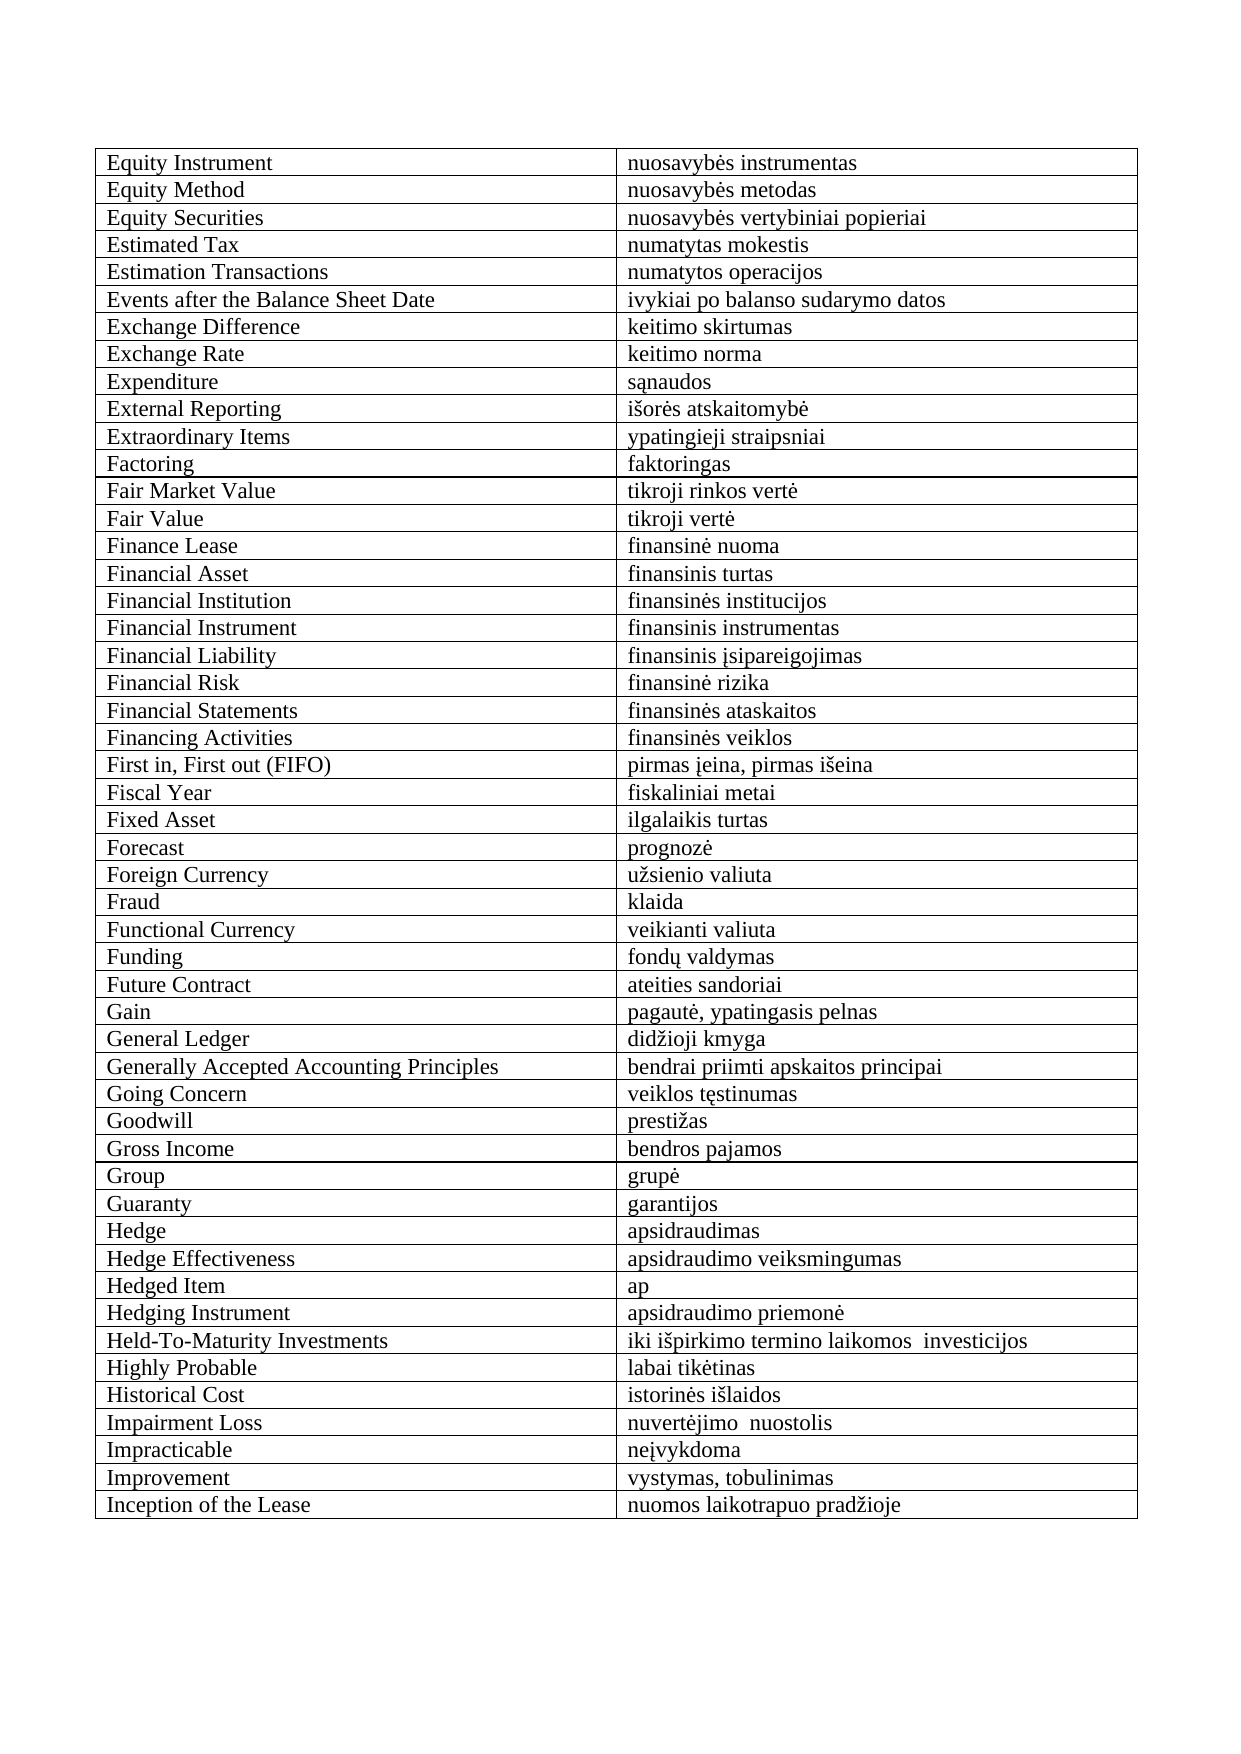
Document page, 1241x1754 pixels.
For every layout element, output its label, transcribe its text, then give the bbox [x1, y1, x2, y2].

table_cell veikianti valiuta [617, 916, 1137, 942]
table_cell Fair Market Value [96, 478, 616, 504]
table_cell apsidraudimo veiksmingumas [617, 1245, 1137, 1271]
table_cell Impracticable [96, 1436, 616, 1463]
table_cell finansinės institucijos [617, 587, 1137, 613]
table_cell Finance Lease [96, 532, 616, 559]
table_cell Improvement [96, 1464, 616, 1490]
table_cell finansinės ataskaitos [617, 697, 1137, 723]
table_cell Financial Liability [96, 642, 616, 668]
table_cell Fixed Asset [96, 806, 616, 833]
table_cell Estimated Tax [96, 231, 616, 257]
table_cell Gross Income [96, 1135, 616, 1161]
table_cell Equity Method [96, 176, 616, 202]
table_cell Hedge Effectiveness [96, 1245, 616, 1271]
table_cell iki išpirkimo termino laikomos investicijos [617, 1327, 1137, 1353]
table_cell ivykiai po balanso sudarymo datos [617, 286, 1137, 312]
table_cell išorės atskaitomybė [617, 395, 1137, 422]
table_cell Hedging Instrument [96, 1299, 616, 1326]
table_cell klaida [617, 889, 1137, 915]
table_cell keitimo norma [617, 341, 1137, 367]
table_cell Generally Accepted Accounting Principles [96, 1053, 616, 1079]
table_cell External Reporting [96, 395, 616, 422]
table_cell Going Concern [96, 1080, 616, 1107]
table_cell neįvykdoma [617, 1436, 1137, 1463]
table_cell Exchange Difference [96, 313, 616, 339]
table_cell Foreign Currency [96, 861, 616, 887]
table_cell Future Contract [96, 971, 616, 997]
table_cell numatytas mokestis [617, 231, 1137, 257]
table_cell faktoringas [617, 450, 1137, 476]
table_cell bendrai priimti apskaitos principai [617, 1053, 1137, 1079]
table_cell istorinės išlaidos [617, 1382, 1137, 1408]
table_cell Historical Cost [96, 1382, 616, 1408]
table_cell numatytos operacijos [617, 258, 1137, 285]
table_cell Extraordinary Items [96, 423, 616, 449]
table_cell nuomos laikotrapuo pradžioje [617, 1491, 1137, 1517]
table_cell Forecast [96, 834, 616, 860]
table_cell nuvertėjimo nuostolis [617, 1409, 1137, 1435]
table_cell finansinės veiklos [617, 724, 1137, 750]
table_cell Group [96, 1163, 616, 1189]
table_cell ateities sandoriai [617, 971, 1137, 997]
table_cell Financial Statements [96, 697, 616, 723]
table_cell grupė [617, 1163, 1137, 1189]
table_cell finansinis turtas [617, 560, 1137, 586]
table_cell fiskaliniai metai [617, 779, 1137, 805]
table_cell Fiscal Year [96, 779, 616, 805]
table_cell Equity Securities [96, 204, 616, 230]
table_cell Factoring [96, 450, 616, 476]
table_cell Held-To-Maturity Investments [96, 1327, 616, 1353]
table_cell užsienio valiuta [617, 861, 1137, 887]
table_cell ap [617, 1272, 1137, 1298]
table_cell Exchange Rate [96, 341, 616, 367]
table_cell Events after the Balance Sheet Date [96, 286, 616, 312]
table_cell nuosavybės metodas [617, 176, 1137, 202]
table_cell keitimo skirtumas [617, 313, 1137, 339]
table_cell prestižas [617, 1108, 1137, 1134]
table_cell finansinė rizika [617, 669, 1137, 696]
table_cell Expenditure [96, 368, 616, 394]
table_cell apsidraudimas [617, 1217, 1137, 1243]
table_cell Hedged Item [96, 1272, 616, 1298]
table_cell labai tikėtinas [617, 1354, 1137, 1381]
table_cell Hedge [96, 1217, 616, 1243]
table_cell Financial Risk [96, 669, 616, 696]
table_cell finansinė nuoma [617, 532, 1137, 559]
table_cell ilgalaikis turtas [617, 806, 1137, 833]
table_cell Financial Instrument [96, 615, 616, 641]
table_cell finansinis instrumentas [617, 615, 1137, 641]
table_cell Fair Value [96, 505, 616, 531]
table_cell veiklos tęstinumas [617, 1080, 1137, 1107]
table_cell tikroji vertė [617, 505, 1137, 531]
table_cell General Ledger [96, 1025, 616, 1052]
table_cell Guaranty [96, 1190, 616, 1216]
table_cell pagautė, ypatingasis pelnas [617, 998, 1137, 1024]
table_cell Functional Currency [96, 916, 616, 942]
table_cell Impairment Loss [96, 1409, 616, 1435]
table_cell nuosavybės instrumentas [617, 149, 1137, 175]
table_cell Fraud [96, 889, 616, 915]
table_cell didžioji kmyga [617, 1025, 1137, 1052]
table_cell Funding [96, 943, 616, 969]
table_cell tikroji rinkos vertė [617, 478, 1137, 504]
table_cell fondų valdymas [617, 943, 1137, 969]
table_cell apsidraudimo priemonė [617, 1299, 1137, 1326]
table_cell Financial Asset [96, 560, 616, 586]
table_cell prognozė [617, 834, 1137, 860]
table_cell Highly Probable [96, 1354, 616, 1381]
table_cell Equity Instrument [96, 149, 616, 175]
table_cell Goodwill [96, 1108, 616, 1134]
table_cell nuosavybės vertybiniai popieriai [617, 204, 1137, 230]
table_cell First in, First out (FIFO) [96, 751, 616, 778]
table_cell Estimation Transactions [96, 258, 616, 285]
table_cell vystymas, tobulinimas [617, 1464, 1137, 1490]
table_cell Financial Institution [96, 587, 616, 613]
table_cell ypatingieji straipsniai [617, 423, 1137, 449]
table_cell garantijos [617, 1190, 1137, 1216]
table_cell sąnaudos [617, 368, 1137, 394]
table_cell finansinis įsipareigojimas [617, 642, 1137, 668]
table_cell Inception of the Lease [96, 1491, 616, 1517]
table_cell pirmas įeina, pirmas išeina [617, 751, 1137, 778]
table_cell Gain [96, 998, 616, 1024]
table_cell bendros pajamos [617, 1135, 1137, 1161]
table_cell Financing Activities [96, 724, 616, 750]
